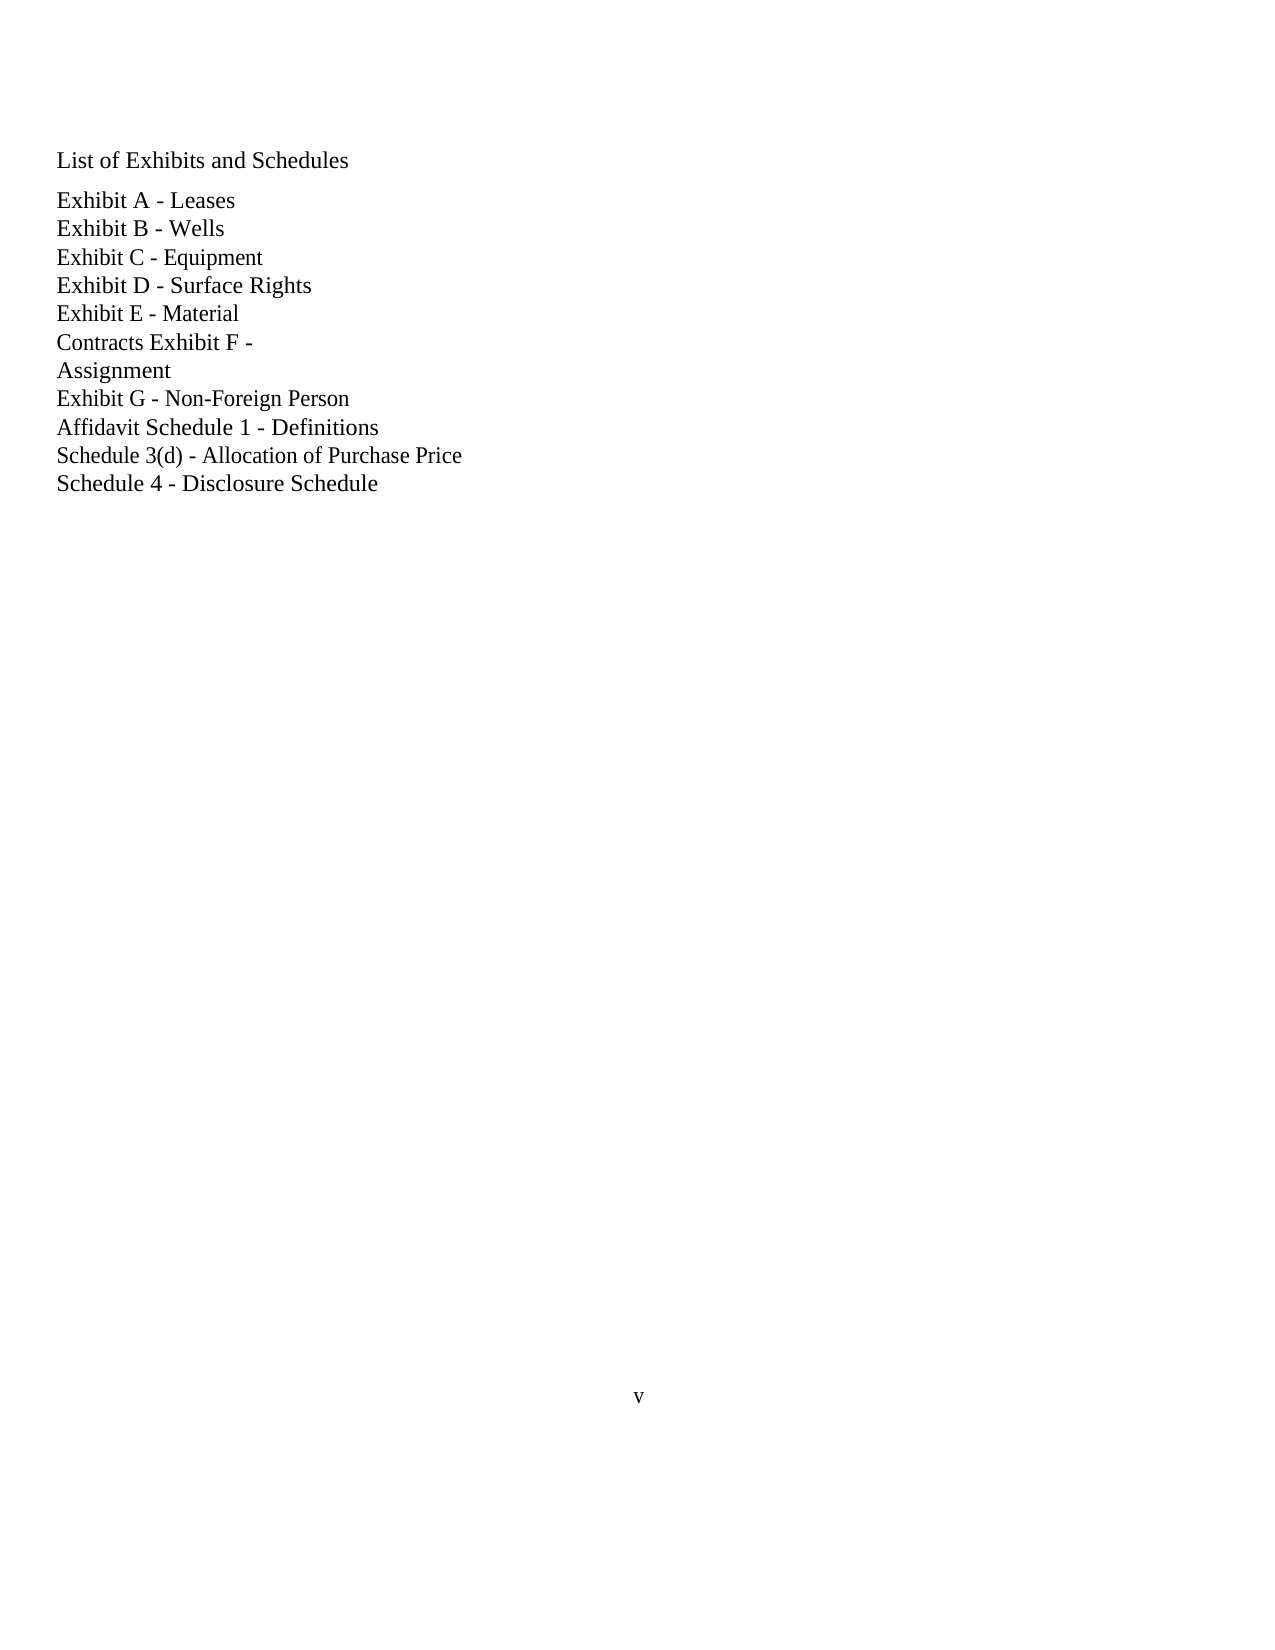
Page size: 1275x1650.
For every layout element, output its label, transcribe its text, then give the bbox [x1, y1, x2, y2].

text List of Exhibits and Schedules [56, 146, 1231, 173]
text Exhibit A - Leases Exhibit B - Wells Exhibit C - Equipment [56, 186, 290, 270]
text v [46, 1381, 1231, 1409]
text Exhibit D - Surface Rights Exhibit E - Material Contracts Exhibit F - Assignment [56, 271, 327, 384]
text Exhibit G - Non-Foreign Person Affidavit Schedule 1 - Definitions [56, 384, 430, 440]
text Schedule 3(d) - Allocation of Purchase Price Schedule 4 - Disclosure Schedule [56, 441, 466, 497]
